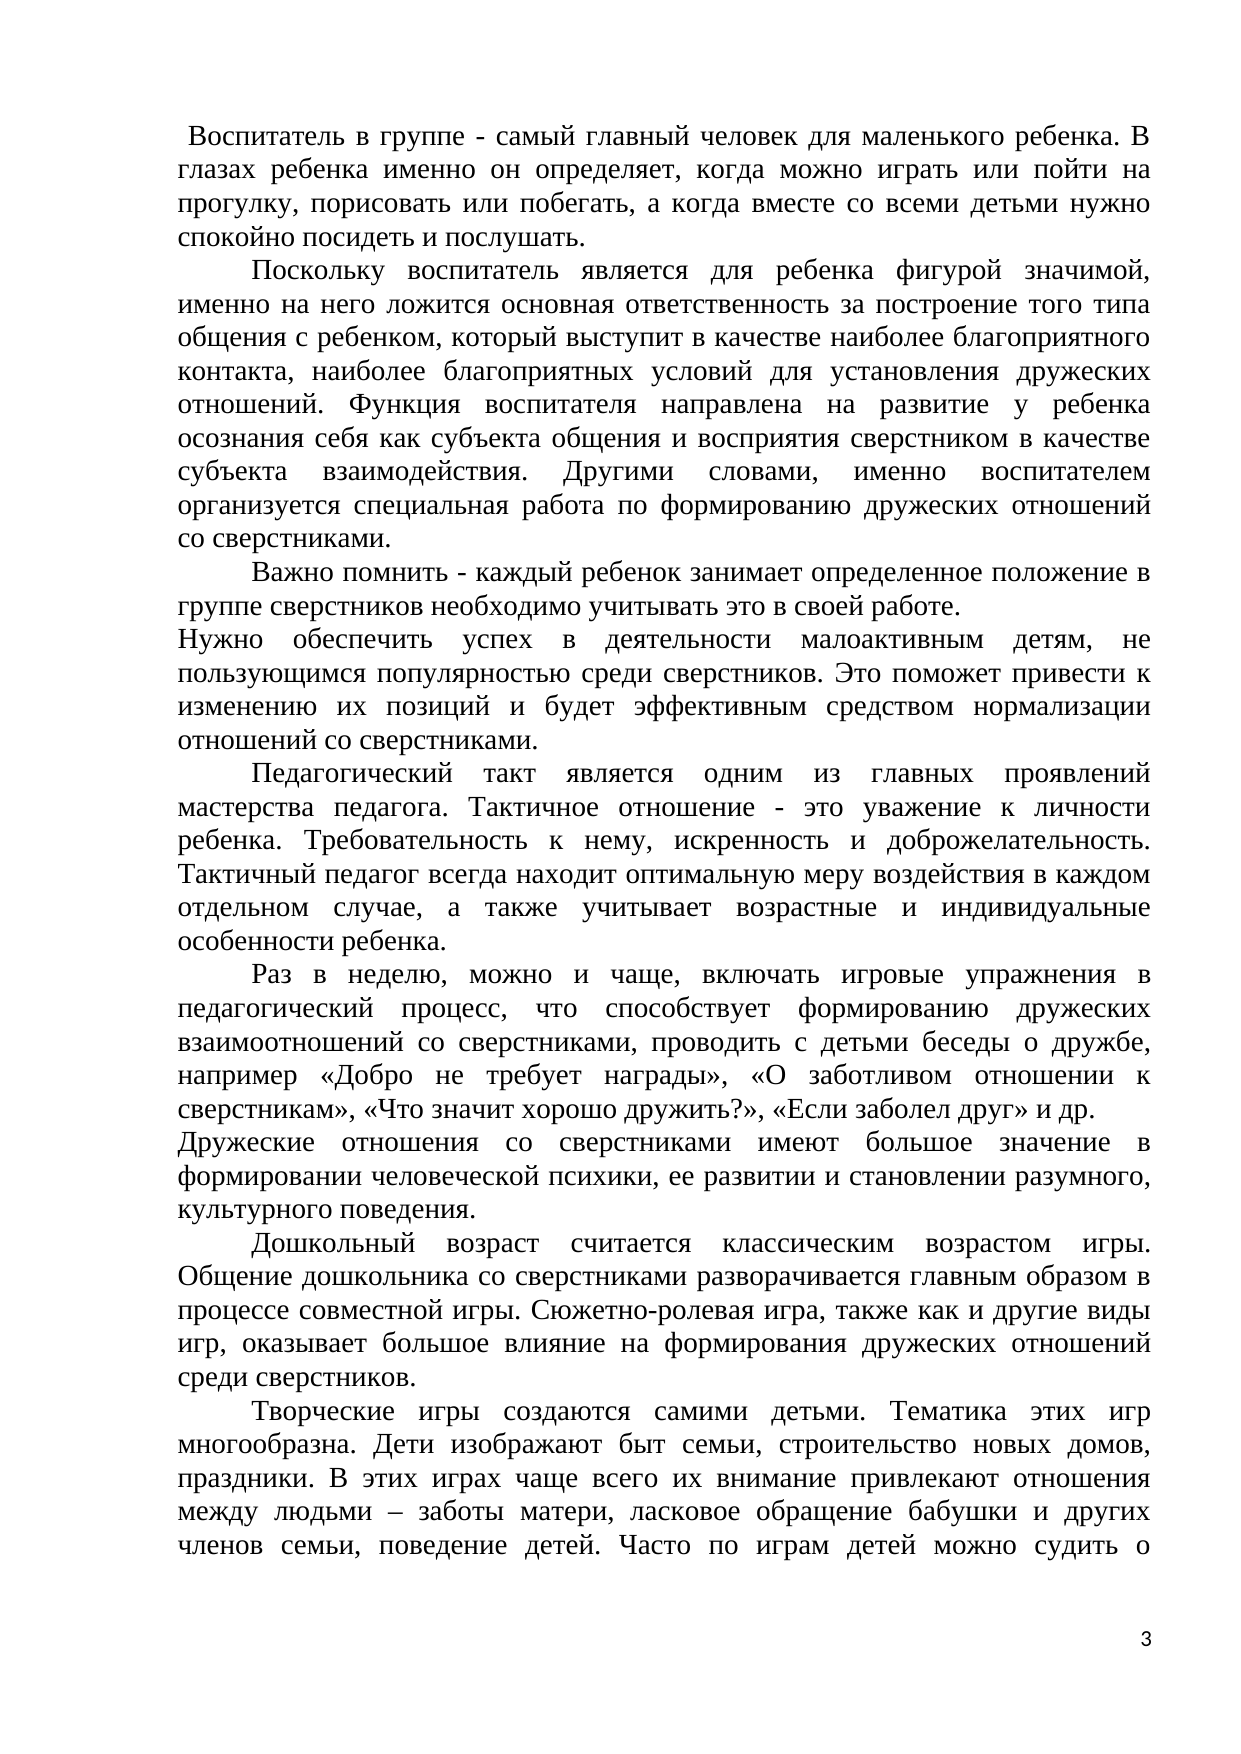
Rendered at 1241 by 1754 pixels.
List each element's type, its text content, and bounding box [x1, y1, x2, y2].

text Раз в неделю, можно и чаще, включать игровые упражнения в педагогический процесс, что способствует формированию дружеских взаимоотношений со сверстниками, проводить с детьми беседы о дружбе, например «Добро не требует награды», «О заботливом отношении к сверстникам», «Что значит хорошо дружить?», «Если заболел друг» и др. [177, 957, 1152, 1124]
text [177, 1393, 1152, 1560]
text Педагогический такт является одним из главных проявлений мастерства педагога. Тактичное отношение - это уважение к личности ребенка. Требовательность к нему, искренность и доброжелательность. Тактичный педагог всегда находит оптимальную меру воздействия в каждом отдельном случае, а также учитывает возрастные и индивидуальные особенности ребенка. [177, 755, 1152, 957]
text Поскольку воспитатель является для ребенка фигурой значимой, именно на него ложится основная ответственность за построение того типа общения с ребенком, который выступит в качестве наиболее благоприятного контакта, наиболее благоприятных условий для установления дружеских отношений. Функция воспитателя направлена на развитие у ребенка осознания себя как субъекта общения и восприятия сверстником в качестве субъекта взаимодействия. Другими словами, именно воспитателем организуется специальная работа по формированию дружеских отношений со сверстниками. [177, 252, 1152, 554]
text Нужно обеспечить успех в деятельности малоактивным детям, не пользующимся популярностью среди сверстников. Это поможет привести к изменению их позиций и будет эффективным средством нормализации отношений со сверстниками. [177, 621, 1152, 755]
text Дружеские отношения со сверстниками имеют большое значение в формировании человеческой психики, ее развитии и становлении разумного, культурного поведения. [177, 1124, 1152, 1225]
text Дошкольный возраст считается классическим возрастом игры. Общение дошкольника со сверстниками разворачивается главным образом в процессе совместной игры. Сюжетно-ролевая игра, также как и другие виды игр, оказывает большое влияние на формирования дружеских отношений среди сверстников. [177, 1225, 1152, 1393]
text Воспитатель в группе - самый главный человек для маленького ребенка. В глазах ребенка именно он определяет, когда можно играть или пойти на прогулку, порисовать или побегать, а когда вместе со всеми детьми нужно спокойно посидеть и послушать. [177, 118, 1152, 252]
text Важно помнить - каждый ребенок занимает определенное положение в группе сверстников необходимо учитывать это в своей работе. [177, 554, 1152, 621]
